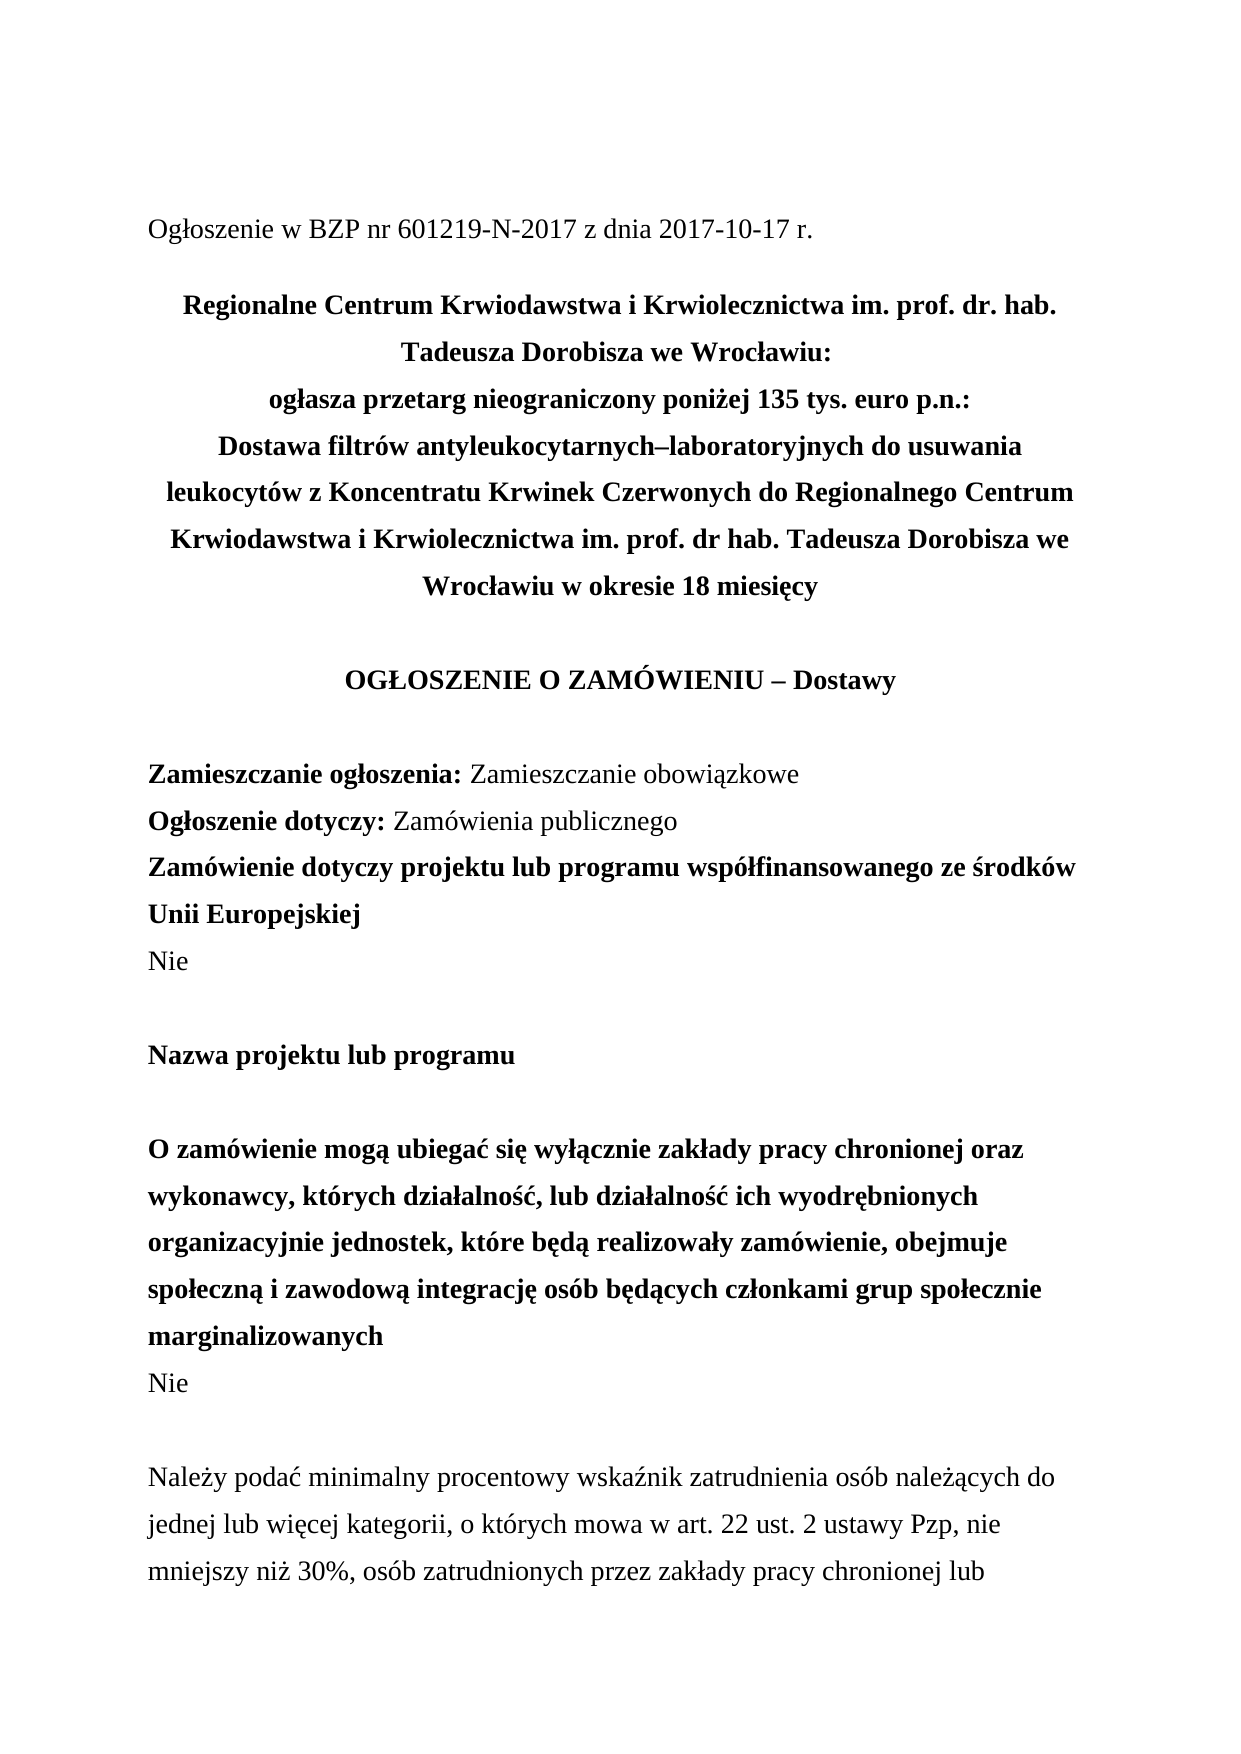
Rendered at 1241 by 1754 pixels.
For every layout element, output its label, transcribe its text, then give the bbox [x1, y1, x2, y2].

text OGŁOSZENIE O ZAMÓWIENIU – Dostawy [148, 602, 1093, 695]
text Regionalne Centrum Krwiodawstwa i Krwiolecznictwa im. prof. dr. hab. Tadeusza Dorobisza we Wrocławiu: [148, 273, 1093, 367]
text Ogłoszenie w BZP nr 601219-N-2017 z dnia 2017-10-17 r. [148, 148, 1093, 273]
text Nie [148, 1352, 1093, 1398]
text Zamówienie dotyczy projektu lub programu współfinansowanego ze środków Unii Europejskiej [148, 836, 1093, 930]
text O zamówienie mogą ubiegać się wyłącznie zakłady pracy chronionej oraz wykonawcy, których działalność, lub działalność ich wyodrębnionych organizacyjnie jednostek, które będą realizowały zamówienie, obejmuje społeczną i zawodową integrację osób będących członkami grup społecznie marginalizowanych [148, 1117, 1093, 1352]
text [148, 1398, 1093, 1586]
text Zamieszczanie ogłoszenia: Zamieszczanie obowiązkowe [148, 742, 1093, 789]
text Nazwa projektu lub programu [148, 977, 1093, 1117]
text Nie [148, 930, 1093, 977]
text ogłasza przetarg nieograniczony poniżej 135 tys. euro p.n.: [148, 367, 1093, 414]
text Dostawa filtrów antyleukocytarnych–laboratoryjnych do usuwania leukocytów z Koncentratu Krwinek Czerwonych do Regionalnego Centrum Krwiodawstwa i Krwiolecznictwa im. prof. dr hab. Tadeusza Dorobisza we Wrocławiu w okresie 18 miesięcy [148, 414, 1093, 602]
text Ogłoszenie dotyczy: Zamówienia publicznego [148, 789, 1093, 836]
